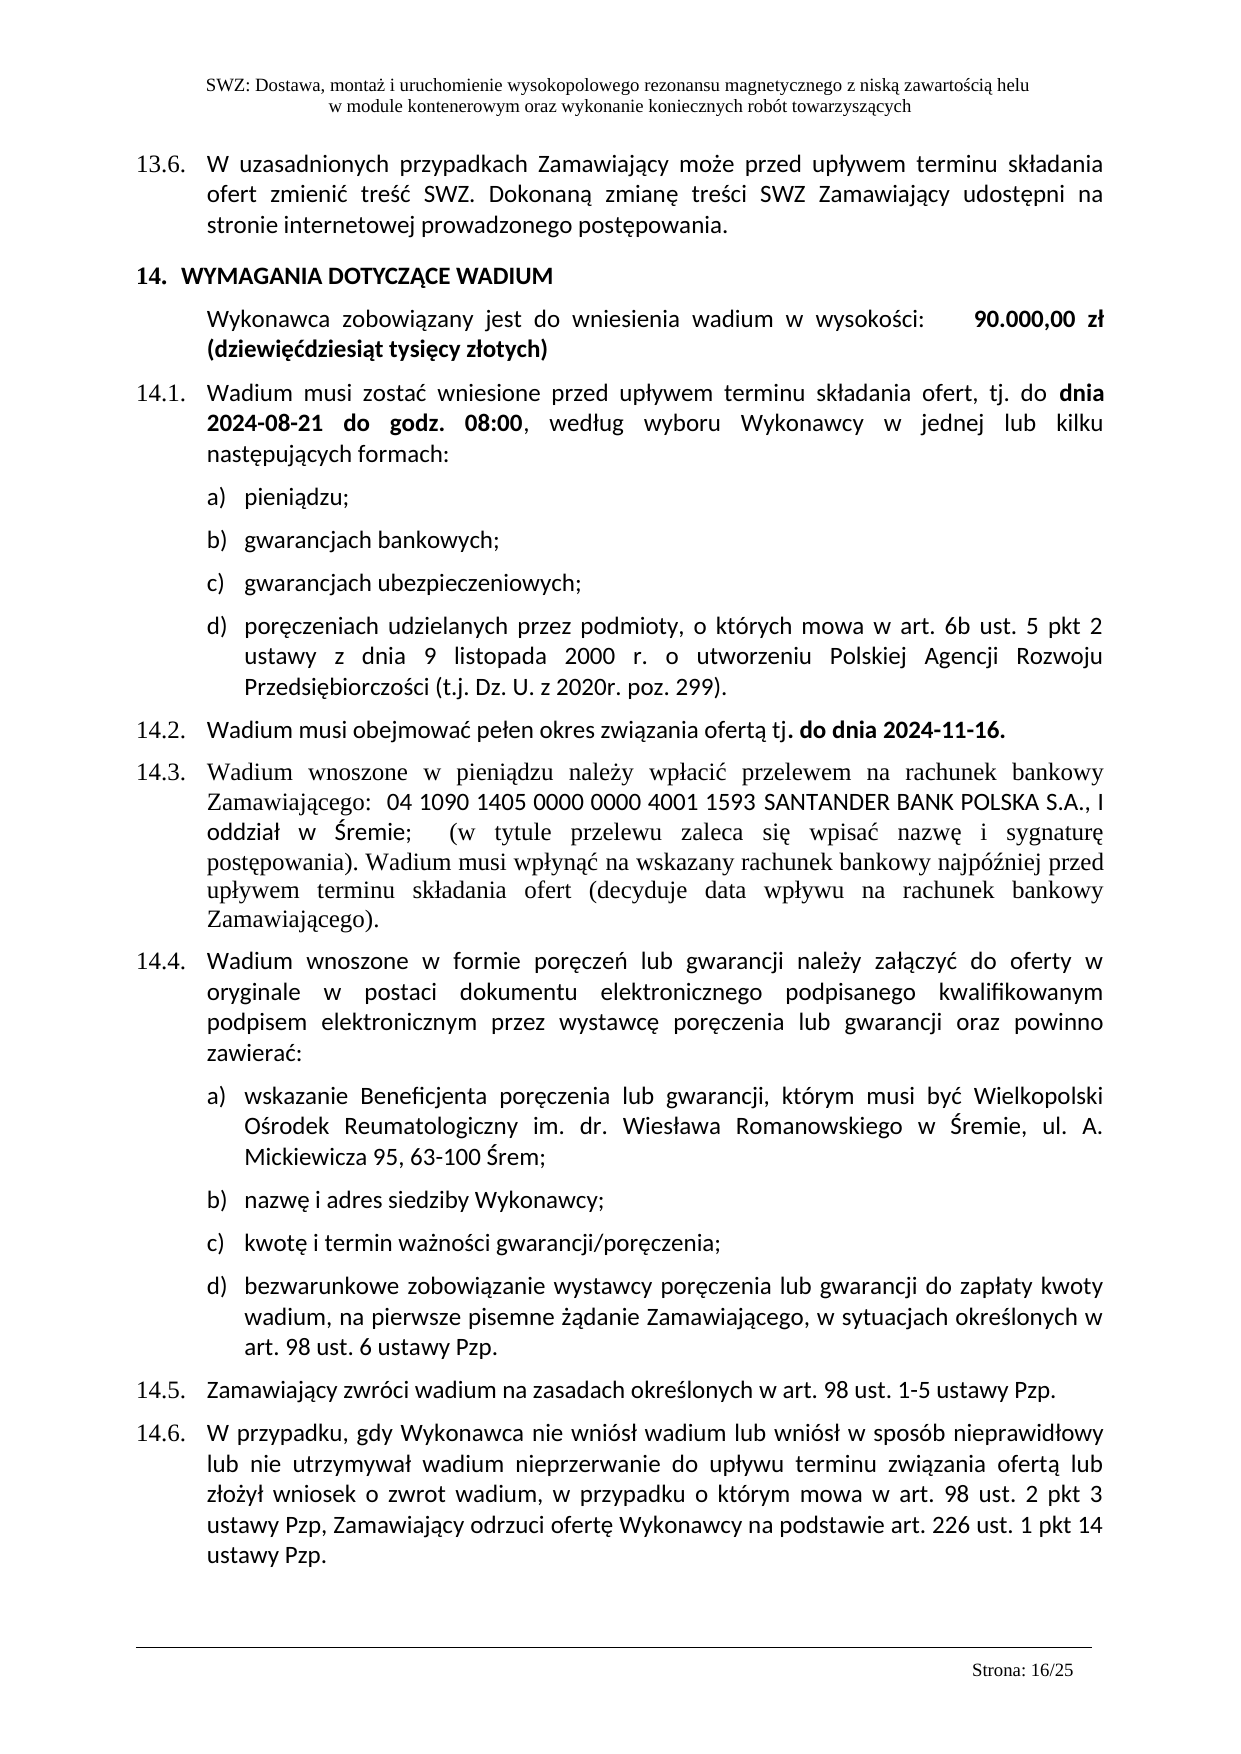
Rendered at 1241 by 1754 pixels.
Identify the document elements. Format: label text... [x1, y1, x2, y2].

subtitle bezwarunkowe zobowiązanie wystawcy poręczenia lub gwarancji do zapłaty kwoty wadium, na pierwsze pisemne żądanie Zamawiającego, w sytuacjach określonych w art. 98 ust. 6 ustawy Pzp. [207, 1270, 1104, 1362]
subtitle pieniądzu; [207, 481, 1104, 511]
subtitle gwarancjach bankowych; [207, 524, 1104, 554]
subtitle Wadium musi zostać wniesione przed upływem terminu składania ofert, tj. do dnia 2024-08-21 do godz. 08:00, według wyboru Wykonawcy w jednej lub kilku następujących formach: [136, 377, 1104, 468]
subtitle Wadium wnoszone w pieniądzu należy wpłacić przelewem na rachunek bankowy Zamawiającego: 04 1090 1405 0000 0000 4001 1593 SANTANDER BANK POLSKA S.A., I oddział w Śremie; (w tytule przelewu zaleca się wpisać nazwę i sygnaturę postępowania). Wadium musi wpłynąć na wskazany rachunek bankowy najpóźniej przed upływem terminu składania ofert (decyduje data wpływu na rachunek bankowy Zamawiającego). [136, 757, 1104, 933]
subtitle kwotę i termin ważności gwarancji/poręczenia; [207, 1227, 1104, 1258]
subtitle Wymagania dotyczące wadium [136, 260, 1104, 291]
subtitle Zamawiający zwróci wadium na zasadach określonych w art. 98 ust. 1-5 ustawy Pzp. [136, 1374, 1104, 1405]
subtitle W uzasadnionych przypadkach Zamawiający może przed upływem terminu składania ofert zmienić treść SWZ. Dokonaną zmianę treści SWZ Zamawiający udostępni na stronie internetowej prowadzonego postępowania. [136, 148, 1104, 239]
subtitle wskazanie Beneficjenta poręczenia lub gwarancji, którym musi być Wielkopolski Ośrodek Reumatologiczny im. dr. Wiesława Romanowskiego w Śremie, ul. A. Mickiewicza 95, 63-100 Śrem; [207, 1080, 1104, 1172]
subtitle gwarancjach ubezpieczeniowych; [207, 567, 1104, 597]
subtitle Wadium wnoszone w formie poręczeń lub gwarancji należy załączyć do oferty w oryginale w postaci dokumentu elektronicznego podpisanego kwalifikowanym podpisem elektronicznym przez wystawcę poręczenia lub gwarancji oraz powinno zawierać: [136, 945, 1104, 1067]
subtitle nazwę i adres siedziby Wykonawcy; [207, 1184, 1104, 1214]
subtitle W przypadku, gdy Wykonawca nie wniósł wadium lub wniósł w sposób nieprawidłowy lub nie utrzymywał wadium nieprzerwanie do upływu terminu związania ofertą lub złożył wniosek o zwrot wadium, w przypadku o którym mowa w art. 98 ust. 2 pkt 3 ustawy Pzp, Zamawiający odrzuci ofertę Wykonawcy na podstawie art. 226 ust. 1 pkt 14 ustawy Pzp. [136, 1417, 1104, 1570]
subtitle poręczeniach udzielanych przez podmioty, o których mowa w art. 6b ust. 5 pkt 2 ustawy z dnia 9 listopada 2000 r. o utworzeniu Polskiej Agencji Rozwoju Przedsiębiorczości (t.j. Dz. U. z 2020r. poz. 299). [207, 610, 1104, 701]
subtitle Wykonawca zobowiązany jest do wniesienia wadium w wysokości: 90.000,00 zł (dziewięćdziesiąt tysięcy złotych) [207, 303, 1104, 364]
subtitle Wadium musi obejmować pełen okres związania ofertą tj. do dnia 2024-11-16. [136, 714, 1104, 744]
